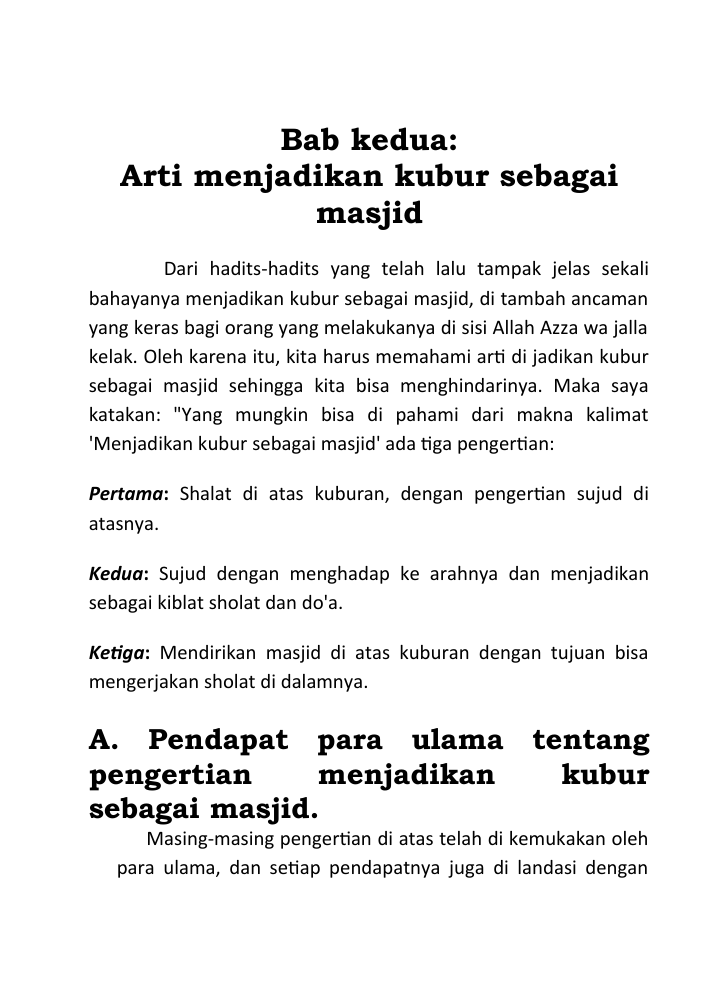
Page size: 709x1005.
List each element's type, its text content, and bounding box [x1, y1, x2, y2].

text Ketiga: Mendirikan masjid di atas kuburan dengan tujuan bisa mengerjakan sholat di dalamnya. [88, 639, 650, 693]
text Bab kedua: Arti menjadikan kubur sebagai masjid [88, 121, 650, 231]
text Kedua: Sujud dengan menghadap ke arahnya dan menjadikan sebagai kiblat sholat dan do'a. [88, 560, 650, 614]
text Dari hadits-hadits yang telah lalu tampak jelas sekali bahayanya menjadikan kubur sebagai masjid, di tambah ancaman yang keras bagi orang yang melakukanya di sisi Allah Azza wa jalla kelak. Oleh karena itu, kita harus memahami arti di jadikan kubur sebagai masjid sehingga kita bisa menghindarinya. Maka saya katakan: "Yang mungkin bisa di pahami dari makna kalimat 'Menjadikan kubur sebagai masjid' ada tiga pengertian: [88, 256, 650, 456]
text A. Pendapat para ulama tentang pengertian menjadikan kubur sebagai masjid. [88, 722, 650, 825]
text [117, 825, 650, 880]
text Pertama: Shalat di atas kuburan, dengan pengertian sujud di atasnya. [88, 481, 650, 535]
